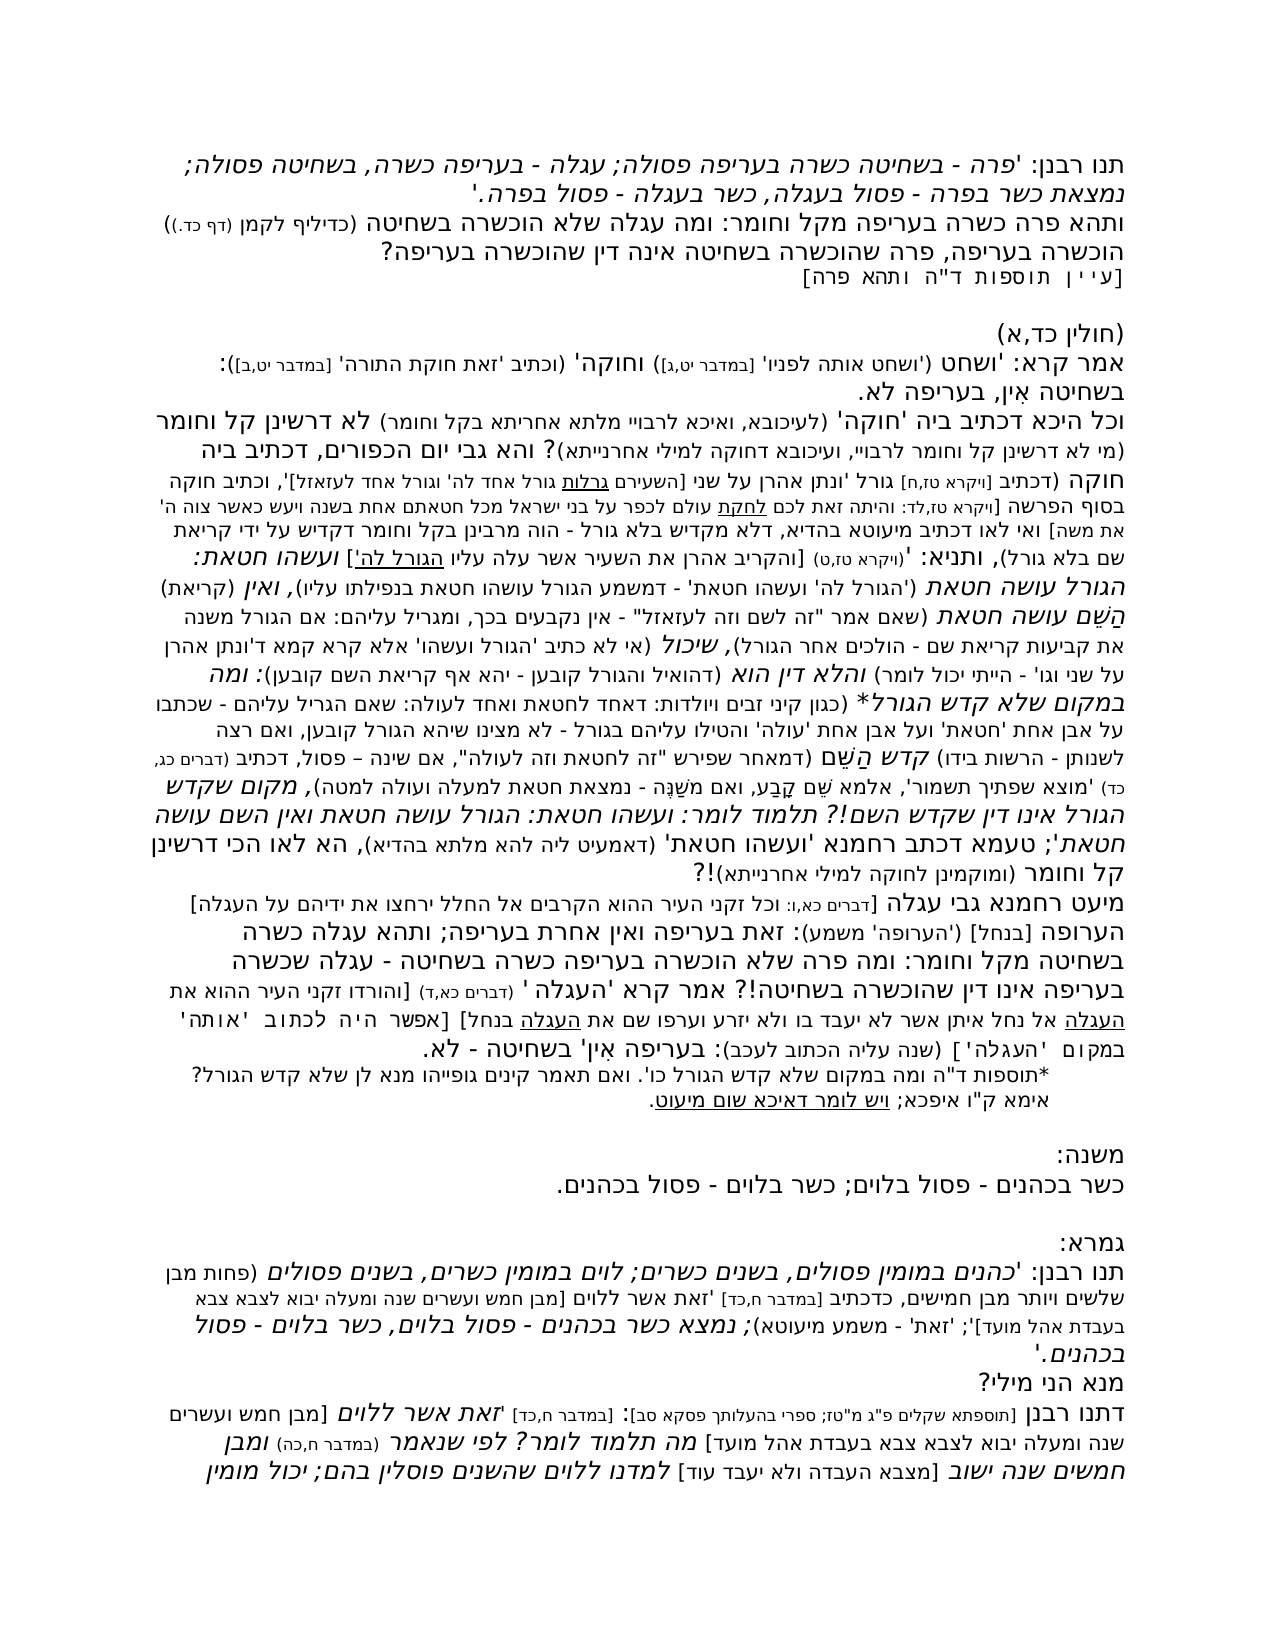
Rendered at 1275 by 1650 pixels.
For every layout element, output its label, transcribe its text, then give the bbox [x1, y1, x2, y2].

text וכל היכא דכתיב ביה 'חוקה' (לעיכובא, ואיכא לרבויי מלתא אחריתא בקל וחומר) לא דרשינן קל וחומר (מי לא דרשינן קל וחומר לרבויי, ועיכובא דחוקה למילי אחרנייתא)? והא גבי יום הכפורים, דכתיב ביה חוקה (דכתיב [ויקרא טז,ח] גורל 'ונתן אהרן על שני [השעירם גרלות גורל אחד לה' וגורל אחד לעזאזל]', וכתיב חוקה בסוף הפרשה [ויקרא טז,לד: והיתה זאת לכם לחקת עולם לכפר על בני ישראל מכל חטאתם אחת בשנה ויעש כאשר צוה ה' את משה] ואי לאו דכתיב מיעוטא בהדיא, דלא מקדיש בלא גורל - הוה מרבינן בקל וחומר דקדיש על ידי קריאת שם בלא גורל), ותניא: '(ויקרא טז,ט) [והקריב אהרן את השעיר אשר עלה עליו הגורל לה'] ועשהו חטאת: הגורל עושה חטאת ('הגורל לה' ועשהו חטאת' - דמשמע הגורל עושהו חטאת בנפילתו עליו), ואין (קריאת) הַשֵּׁם עושה חטאת (שאם אמר "זה לשם וזה לעזאזל" - אין נקבעים בכך, ומגריל עליהם: אם הגורל משנה את קביעות קריאת שם - הולכים אחר הגורל), שיכול (אי לא כתיב 'הגורל ועשהו' אלא קרא קמא ד'ונתן אהרן על שני וגו' - הייתי יכול לומר) והלא דין הוא (דהואיל והגורל קובען - יהא אף קריאת השם קובען): ומה במקום שלא קדש הגורל* (כגון קיני זבים ויולדות: דאחד לחטאת ואחד לעולה: שאם הגריל עליהם - שכתבו על אבן אחת 'חטאת' ועל אבן אחת 'עולה' והטילו עליהם בגורל - לא מצינו שיהא הגורל קובען, ואם רצה לשנותן - הרשות בידו) קדש הַשֵּׁם (דמאחר שפירש "זה לחטאת וזה לעולה", אם שינה – פסול, דכתיב (דברים כג,כד) 'מוצא שפתיך תשמור', אלמא שֵּׁם קָבַע, ואם משַׁנֶּה - נמצאת חטאת למעלה ועולה למטה), מקום שקדש הגורל אינו דין שקדש השם!? תלמוד לומר: ועשהו חטאת: הגורל עושה חטאת ואין השם עושה חטאת'; טעמא דכתב רחמנא 'ועשהו חטאת' (דאמעיט ליה להא מלתא בהדיא), הא לאו הכי דרשינן קל וחומר (ומוקמינן לחוקה למילי אחרנייתא)!? [150, 407, 1125, 888]
text [עיין תוספות ד"ה ותהא פרה] [150, 267, 1125, 290]
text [150, 1398, 1125, 1485]
text מנא הני מילי? [150, 1369, 1125, 1398]
text תנו רבנן: 'כהנים במומין פסולים, בשנים כשרים; לוים במומין כשרים, בשנים פסולים (פחות מבן שלשים ויותר מבן חמישים, כדכתיב [במדבר ח,כד] 'זאת אשר ללוים [מבן חמש ועשרים שנה ומעלה יבוא לצבא צבא בעבדת אהל מועד]'; 'זאת' - משמע מיעוטא); נמצא כשר בכהנים - פסול בלוים, כשר בלוים - פסול בכהנים.' [150, 1257, 1125, 1369]
text מיעט רחמנא גבי עגלה [דברים כא,ו: וכל זקני העיר ההוא הקרבים אל החלל ירחצו את ידיהם על העגלה] הערופה [בנחל] ('הערופה' משמע): זאת בעריפה ואין אחרת בעריפה; ותהא עגלה כשרה בשחיטה מקל וחומר: ומה פרה שלא הוכשרה בעריפה כשרה בשחיטה - עגלה שכשרה בעריפה אינו דין שהוכשרה בשחיטה!? אמר קרא 'העגלה ' (דברים כא,ד) [והורדו זקני העיר ההוא את העגלה אל נחל איתן אשר לא יעבד בו ולא יזרע וערפו שם את העגלה בנחל] [אפשר היה לכתוב 'אותה' במקום 'העגלה'] (שנה עליה הכתוב לעכב): בעריפה אִין' בשחיטה - לא. [150, 888, 1125, 1063]
text *תוספות ד"ה ומה במקום שלא קדש הגורל כו'. ואם תאמר קינים גופייהו מנא לן שלא קדש הגורל? אימא ק"ו איפכא; ויש לומר דאיכא שום מיעוט. [150, 1063, 1050, 1112]
text כשר בכהנים - פסול בלוים; כשר בלוים - פסול בכהנים. [150, 1170, 1125, 1199]
text גמרא: [150, 1228, 1125, 1257]
text אמר קרא: 'ושחט ('ושחט אותה לפניו' [במדבר יט,ג]) וחוקה' (וכתיב 'זאת חוקת התורה' [במדבר יט,ב]): בשחיטה אִין, בעריפה לא. [150, 348, 1125, 407]
text ותהא פרה כשרה בעריפה מקל וחומר: ומה עגלה שלא הוכשרה בשחיטה (כדיליף לקמן (דף כד.)) הוכשרה בעריפה, פרה שהוכשרה בשחיטה אינה דין שהוכשרה בעריפה? [150, 208, 1125, 267]
text משנה: [150, 1141, 1125, 1170]
text (חולין כד,א) [150, 319, 1125, 348]
text תנו רבנן: 'פרה - בשחיטה כשרה בעריפה פסולה; עגלה - בעריפה כשרה, בשחיטה פסולה; נמצאת כשר בפרה - פסול בעגלה, כשר בעגלה - פסול בפרה.' [150, 150, 1125, 208]
